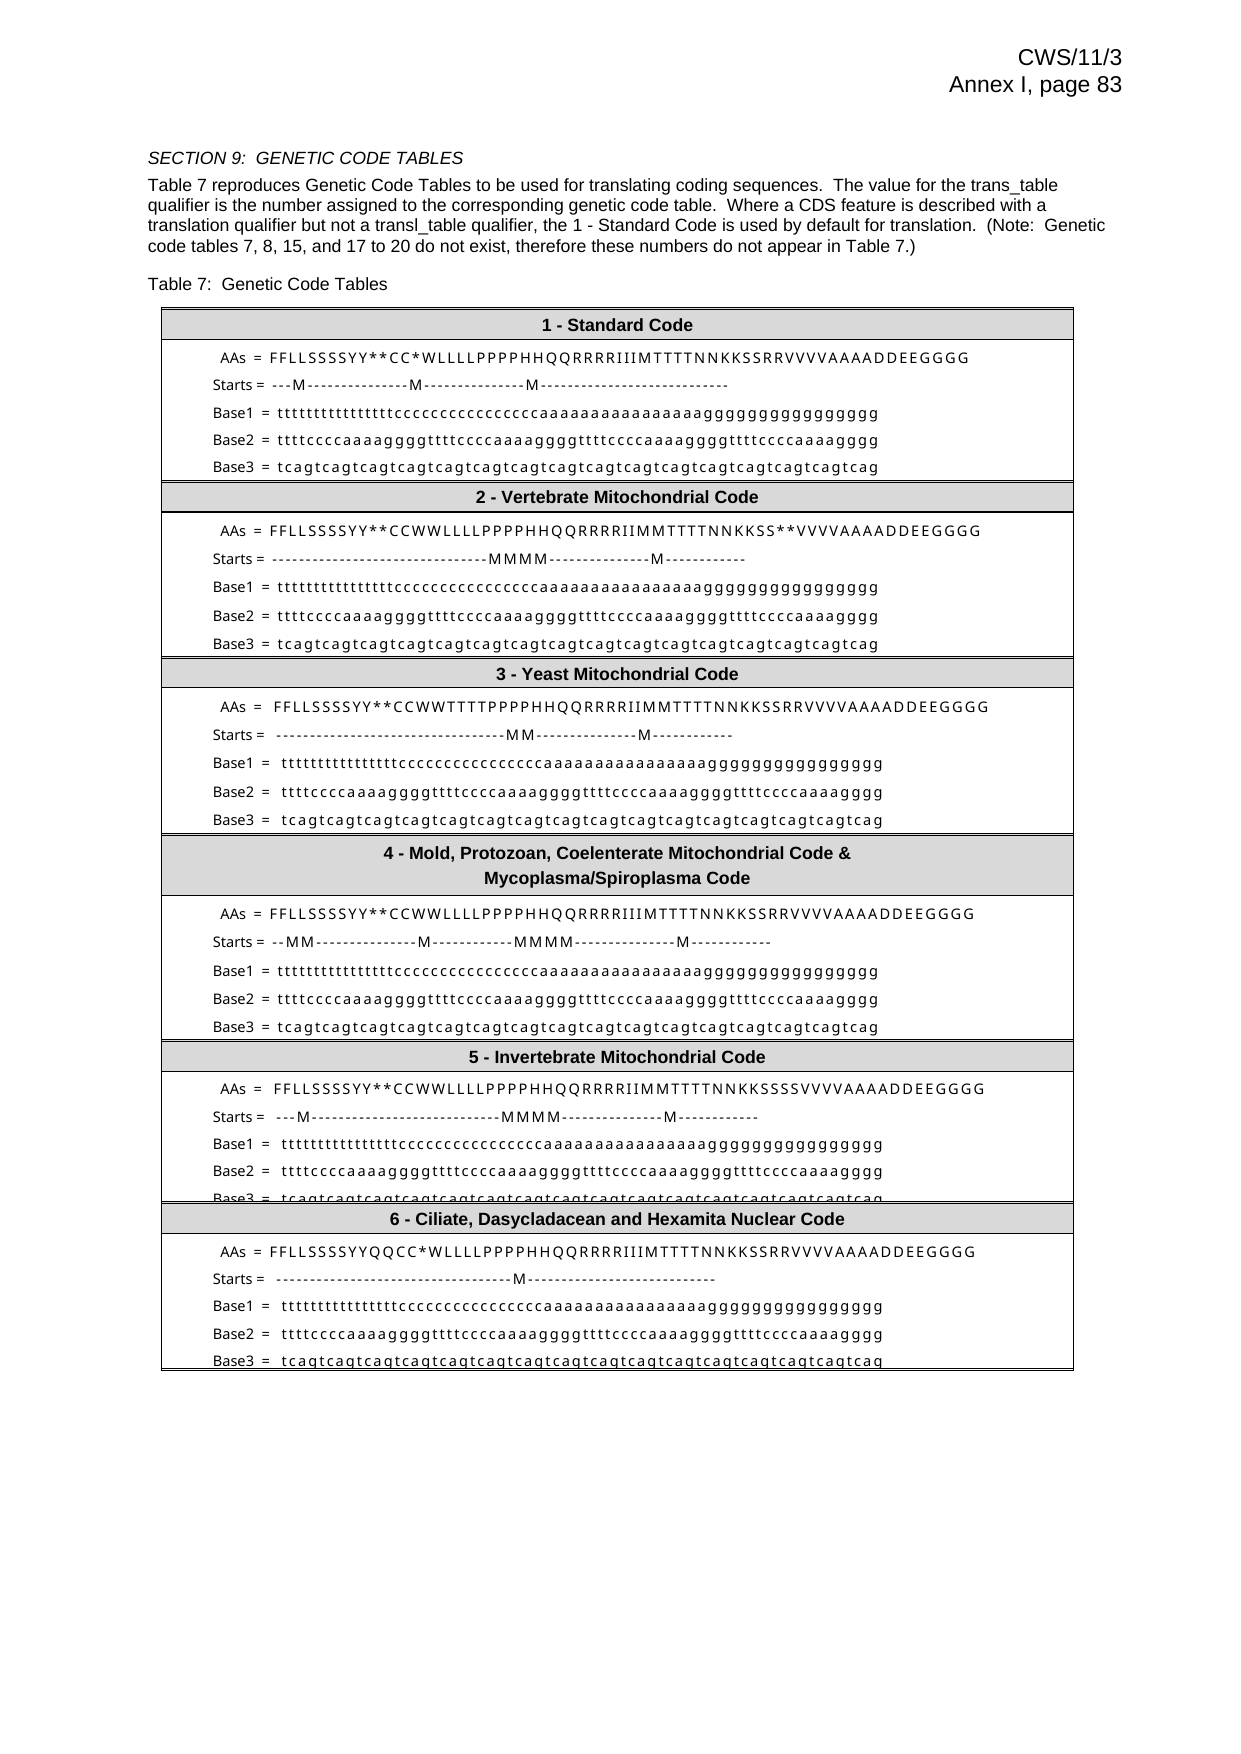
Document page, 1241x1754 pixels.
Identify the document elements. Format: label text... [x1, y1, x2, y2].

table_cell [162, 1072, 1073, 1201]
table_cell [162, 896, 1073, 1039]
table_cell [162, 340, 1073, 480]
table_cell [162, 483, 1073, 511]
subtitle SECTION 9: GENETIC CODE TABLES [148, 148, 1122, 168]
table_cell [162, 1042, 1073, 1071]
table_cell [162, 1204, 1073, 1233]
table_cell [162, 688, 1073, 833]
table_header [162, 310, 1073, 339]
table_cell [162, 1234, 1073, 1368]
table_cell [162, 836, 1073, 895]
text Table 7: Genetic Code Tables [148, 274, 1122, 294]
text Table 7 reproduces Genetic Code Tables to be used for translating coding sequences. The value for the trans_table qualifier is the number assigned to the corresponding genetic code table. Where a CDS feature is described with a translation qualifier but not a transl_table qualifier, the 1 - Standard Code is used by default for translation. (Note: Genetic code tables 7, 8, 15, and 17 to 20 do not exist, therefore these numbers do not appear in Table 7.) [148, 174, 1122, 256]
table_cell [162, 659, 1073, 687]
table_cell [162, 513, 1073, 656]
